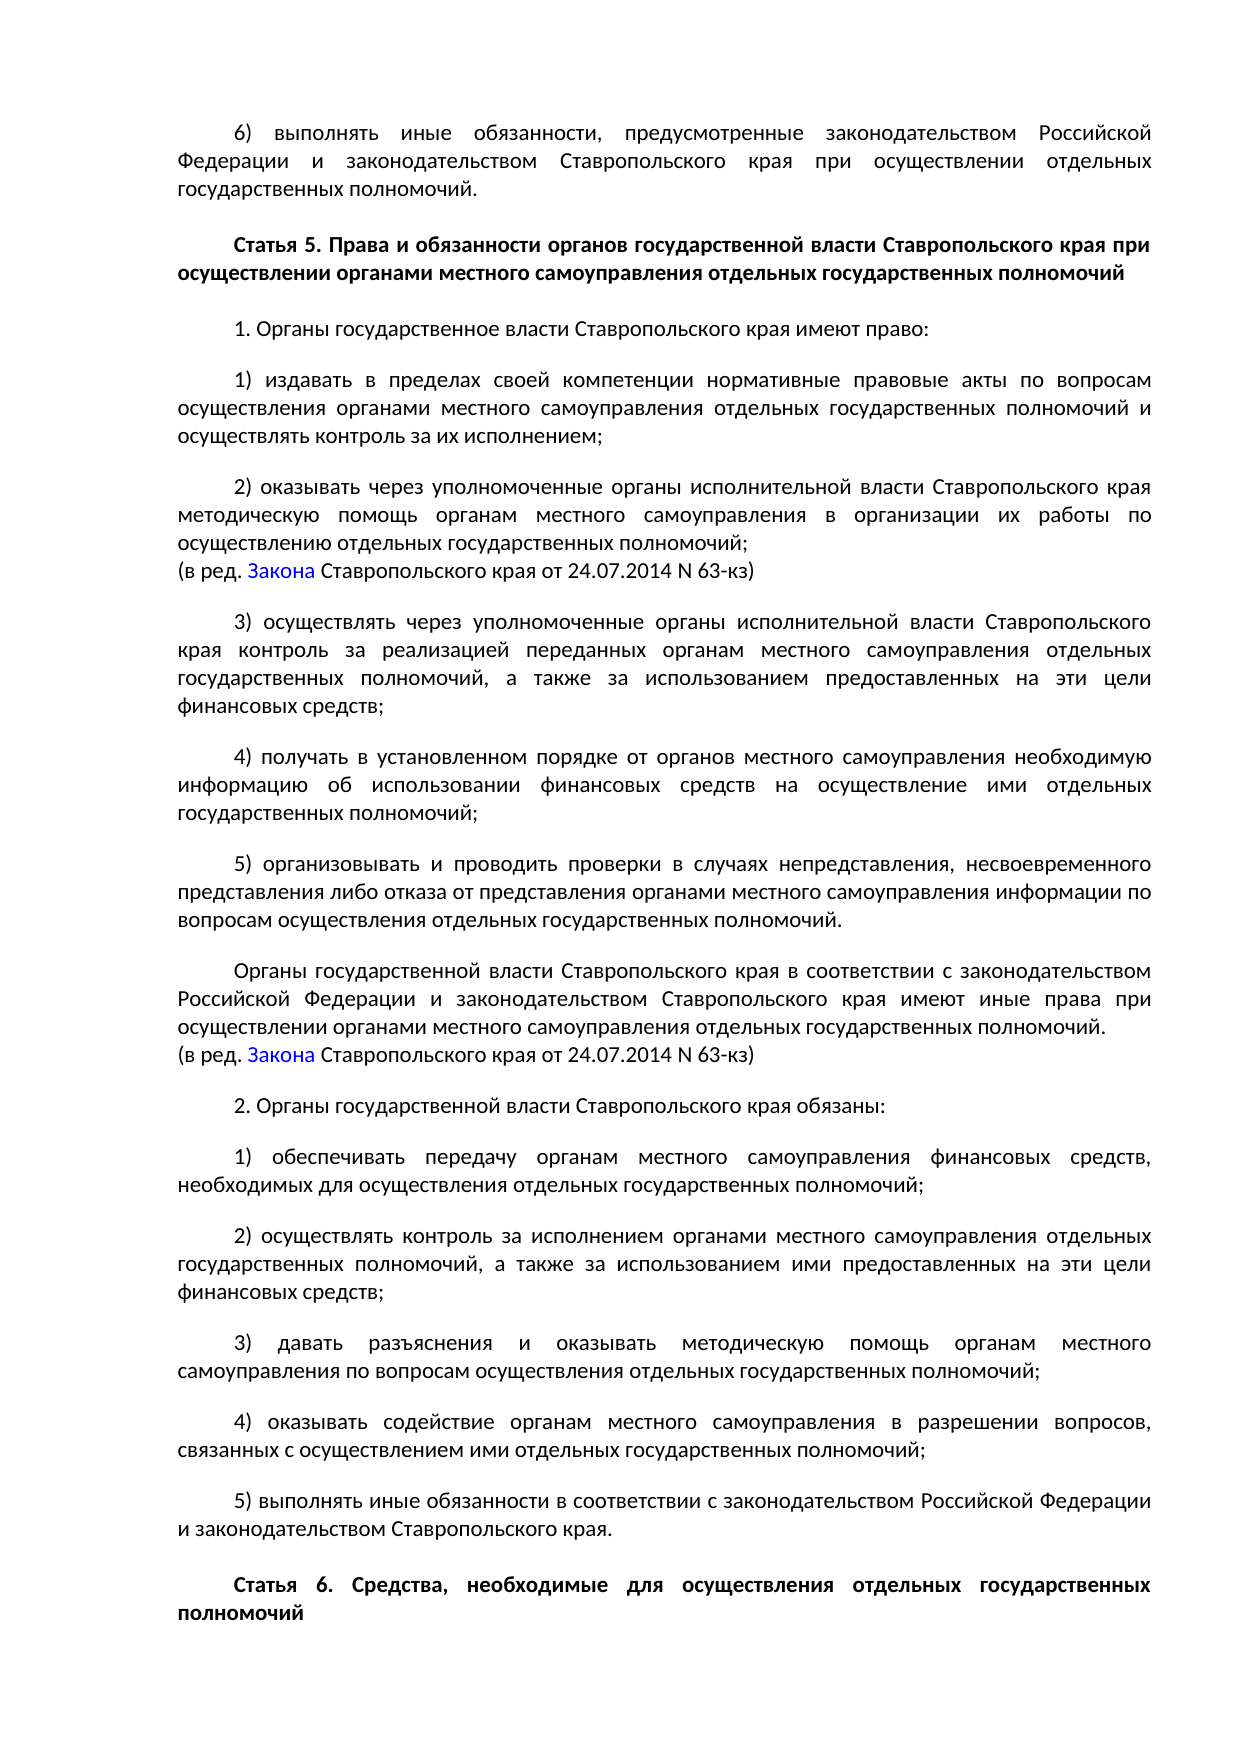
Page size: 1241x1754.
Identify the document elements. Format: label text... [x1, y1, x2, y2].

text 2) оказывать через уполномоченные органы исполнительной власти Ставропольского края методическую помощь органам местного самоуправления в организации их работы по осуществлению отдельных государственных полномочий; [177, 472, 1152, 556]
text 5) организовывать и проводить проверки в случаях непредставления, несвоевременного представления либо отказа от представления органами местного самоуправления информации по вопросам осуществления отдельных государственных полномочий. [177, 849, 1152, 933]
text 4) получать в установленном порядке от органов местного самоуправления необходимую информацию об использовании финансовых средств на осуществление ими отдельных государственных полномочий; [177, 742, 1152, 826]
text 3) давать разъяснения и оказывать методическую помощь органам местного самоуправления по вопросам осуществления отдельных государственных полномочий; [177, 1328, 1152, 1384]
text 1) обеспечивать передачу органам местного самоуправления финансовых средств, необходимых для осуществления отдельных государственных полномочий; [177, 1142, 1152, 1198]
title Статья 5. Права и обязанности органов государственной власти Ставропольского края при осуществлении органами местного самоуправления отдельных государственных полномочий [177, 230, 1152, 286]
text 1. Органы государственное власти Ставропольского края имеют право: [177, 314, 1152, 342]
text (в ред. Закона Ставропольского края от 24.07.2014 N 63-кз) [177, 556, 1152, 584]
text 2) осуществлять контроль за исполнением органами местного самоуправления отдельных государственных полномочий, а также за использованием ими предоставленных на эти цели финансовых средств; [177, 1221, 1152, 1305]
text (в ред. Закона Ставропольского края от 24.07.2014 N 63-кз) [177, 1040, 1152, 1068]
text 2. Органы государственной власти Ставропольского края обязаны: [177, 1091, 1152, 1119]
text 5) выполнять иные обязанности в соответствии с законодательством Российской Федерации и законодательством Ставропольского края. [177, 1486, 1152, 1542]
text 4) оказывать содействие органам местного самоуправления в разрешении вопросов, связанных с осуществлением ими отдельных государственных полномочий; [177, 1407, 1152, 1463]
text 1) издавать в пределах своей компетенции нормативные правовые акты по вопросам осуществления органами местного самоуправления отдельных государственных полномочий и осуществлять контроль за их исполнением; [177, 365, 1152, 449]
text Органы государственной власти Ставропольского края в соответствии с законодательством Российской Федерации и законодательством Ставропольского края имеют иные права при осуществлении органами местного самоуправления отдельных государственных полномочий. [177, 956, 1152, 1040]
title Статья 6. Средства, необходимые для осуществления отдельных государственных полномочий [177, 1570, 1152, 1626]
text 3) осуществлять через уполномоченные органы исполнительной власти Ставропольского края контроль за реализацией переданных органам местного самоуправления отдельных государственных полномочий, а также за использованием предоставленных на эти цели финансовых средств; [177, 607, 1152, 719]
text 6) выполнять иные обязанности, предусмотренные законодательством Российской Федерации и законодательством Ставропольского края при осуществлении отдельных государственных полномочий. [177, 118, 1152, 202]
